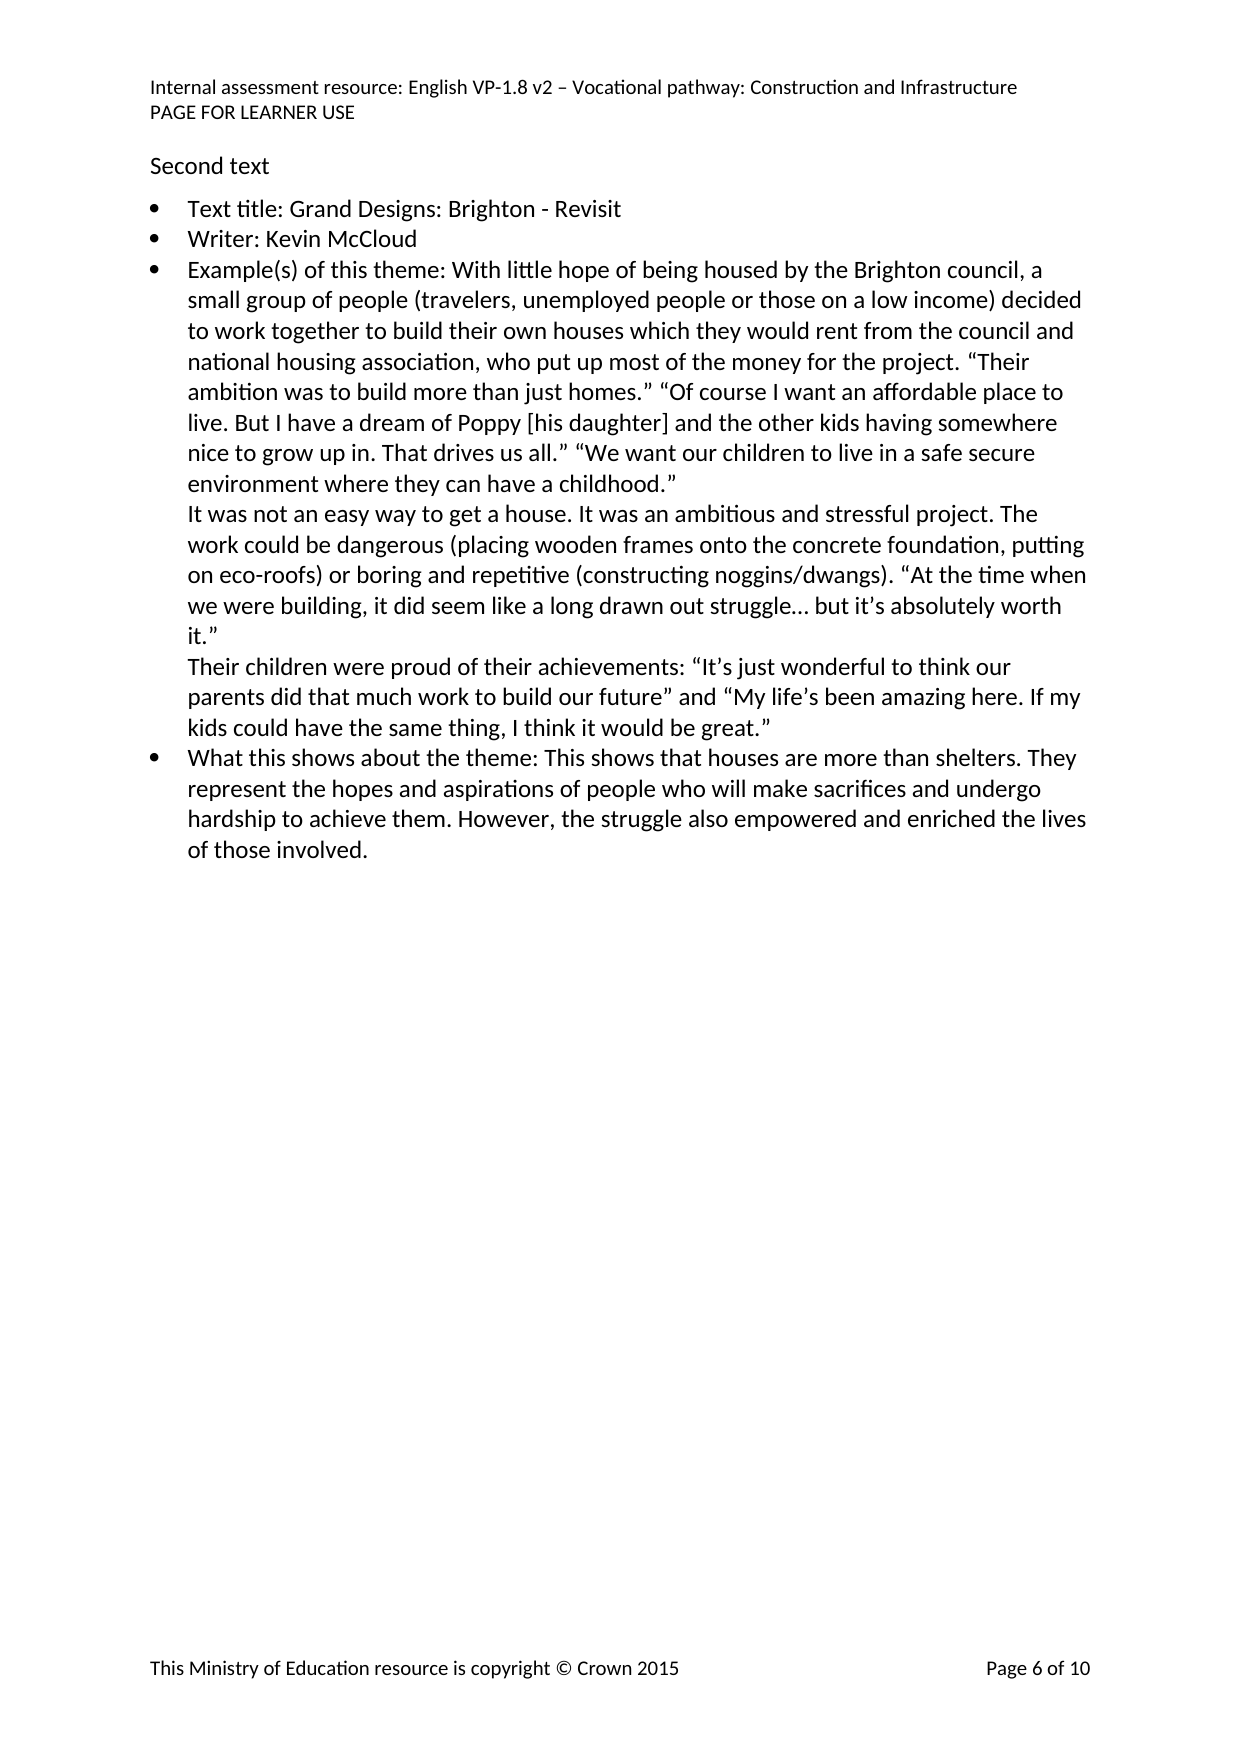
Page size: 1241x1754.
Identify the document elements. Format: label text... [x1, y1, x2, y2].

text Second text [150, 150, 1090, 181]
text Example(s) of this theme: With little hope of being housed by the Brighton council, a small group of people (travelers, unemployed people or those on a low income) decided to work together to build their own houses which they would rent from the council and national housing association, who put up most of the money for the project. “Their ambition was to build more than just homes.” “Of course I want an affordable place to live. But I have a dream of Poppy [his daughter] and the other kids having somewhere nice to grow up in. That drives us all.” “We want our children to live in a safe secure environment where they can have a childhood.” [150, 254, 1090, 498]
text What this shows about the theme: This shows that houses are more than shelters. They represent the hopes and aspirations of people who will make sacrifices and undergo hardship to achieve them. However, the struggle also empowered and enriched the lives of those involved. [150, 742, 1090, 864]
list It was not an easy way to get a house. It was an ambitious and stressful project. The work could be dangerous (placing wooden frames onto the concrete foundation, putting on eco-roofs) or boring and repetitive (constructing noggins/dwangs). “At the time when we were building, it did seem like a long drawn out struggle… but it’s absolutely worth it.” [187, 498, 1090, 651]
text Writer: Kevin McCloud [150, 224, 1090, 254]
list Their children were proud of their achievements: “It’s just wonderful to think our parents did that much work to build our future” and “My life’s been amazing here. If my kids could have the same thing, I think it would be great.” [187, 651, 1090, 742]
text Text title: Grand Designs: Brighton - Revisit [150, 193, 1090, 224]
